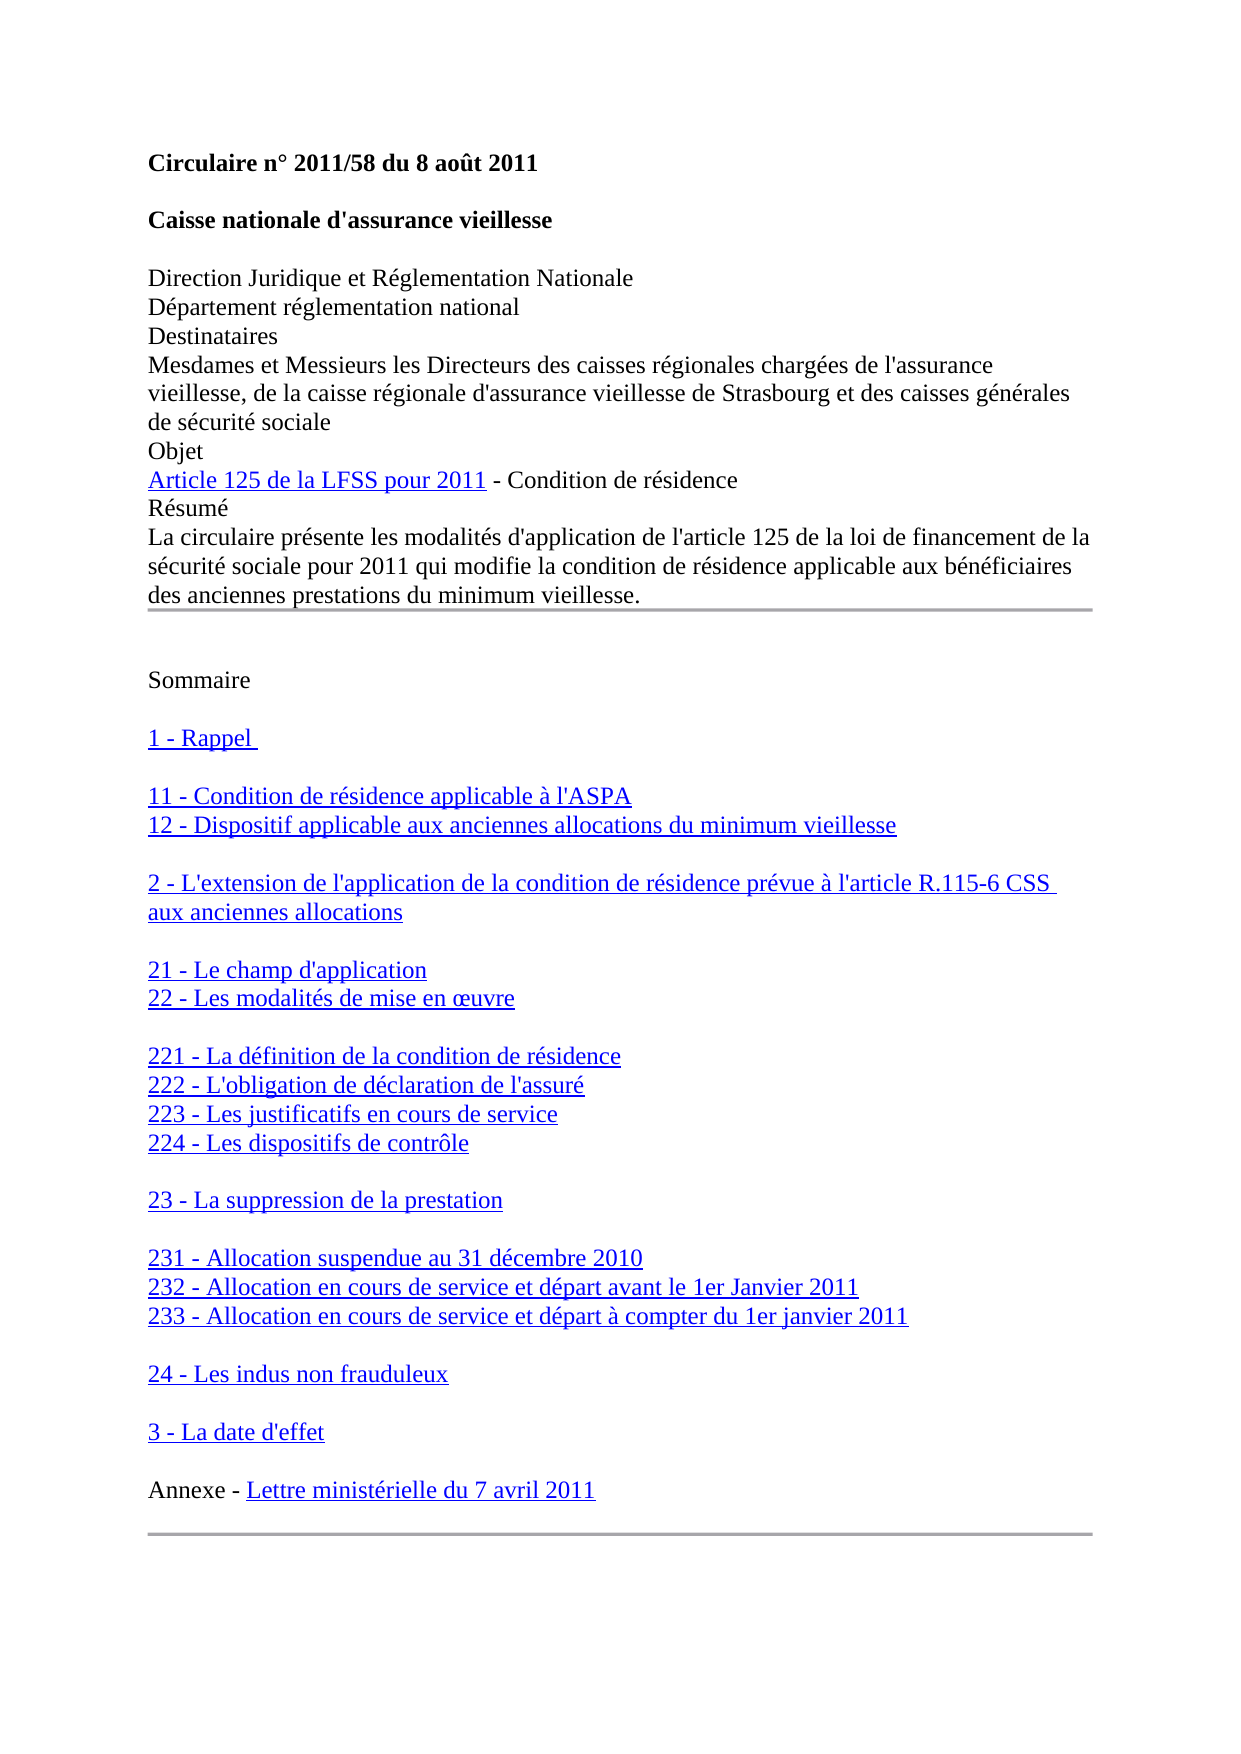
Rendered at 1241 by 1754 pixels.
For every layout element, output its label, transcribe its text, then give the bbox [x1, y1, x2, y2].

text Circulaire n° 2011/58 du 8 août 2011 [148, 148, 1093, 176]
text 2 - L'extension de l'application de la condition de résidence prévue à l'article R.115-6 CSS aux anciennes allocations [148, 868, 1093, 926]
text 231 - Allocation suspendue au 31 décembre 2010 232 - Allocation en cours de service et départ avant le 1er Janvier 2011 233 - Allocation en cours de service et départ à compter du 1er janvier 2011 [148, 1243, 1093, 1330]
text Mesdames et Messieurs les Directeurs des caisses régionales chargées de l'assurance vieillesse, de la caisse régionale d'assurance vieillesse de Strasbourg et des caisses générales de sécurité sociale [148, 350, 1093, 436]
text Direction Juridique et Réglementation Nationale Département réglementation national [148, 263, 1093, 321]
text Destinataires [148, 321, 1093, 350]
text Annexe - Lettre ministérielle du 7 avril 2011 [148, 1475, 1093, 1503]
text Article 125 de la LFSS pour 2011 - Condition de résidence [148, 465, 1093, 493]
text 11 - Condition de résidence applicable à l'ASPA 12 - Dispositif applicable aux anciennes allocations du minimum vieillesse [148, 781, 1093, 839]
text Résumé [148, 493, 1093, 522]
text Sommaire [148, 666, 1093, 694]
text 23 - La suppression de la prestation [148, 1186, 1093, 1214]
text Caisse nationale d'assurance vieillesse [148, 206, 1093, 234]
text 24 - Les indus non frauduleux [148, 1359, 1093, 1388]
text La circulaire présente les modalités d'application de l'article 125 de la loi de financement de la sécurité sociale pour 2011 qui modifie la condition de résidence applicable aux bénéficiaires des anciennes prestations du minimum vieillesse. [148, 522, 1093, 608]
text Objet [148, 436, 1093, 465]
text 3 - La date d'effet [148, 1417, 1093, 1446]
text 221 - La définition de la condition de résidence 222 - L'obligation de déclaration de l'assuré 223 - Les justificatifs en cours de service 224 - Les dispositifs de contrôle [148, 1041, 1093, 1156]
text 21 - Le champ d'application 22 - Les modalités de mise en œuvre [148, 955, 1093, 1012]
text 1 - Rappel [148, 723, 1093, 752]
